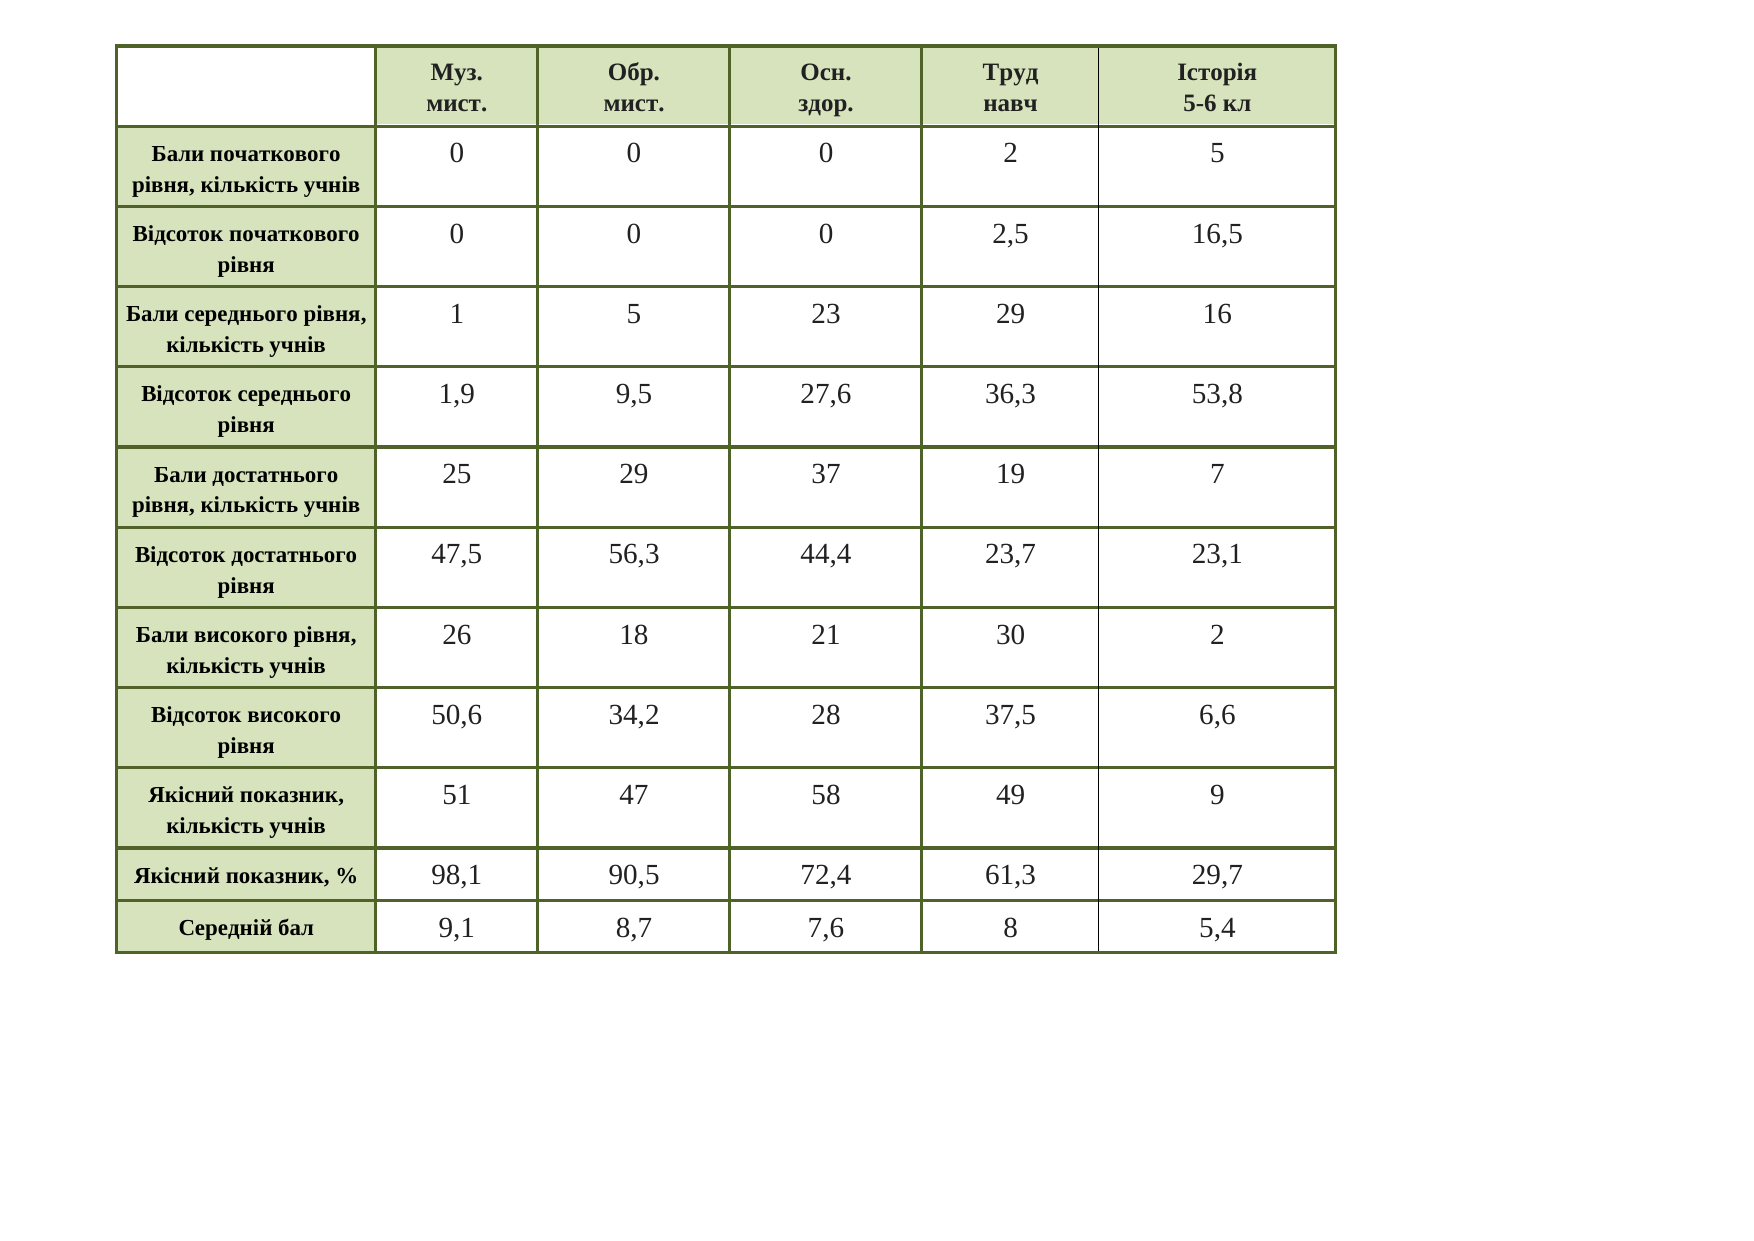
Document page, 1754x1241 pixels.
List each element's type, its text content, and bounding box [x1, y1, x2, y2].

table_cell Середній бал [118, 902, 374, 951]
table_cell 27,6 [731, 368, 920, 445]
table_cell 0 [731, 128, 920, 205]
table_cell 0 [377, 208, 536, 285]
table_cell 19 [923, 449, 1098, 526]
table_cell 47 [539, 769, 728, 846]
table_cell Бали достатнього рівня, кількість учнів [118, 449, 374, 526]
table_cell 36,3 [923, 368, 1098, 445]
table_cell 0 [377, 128, 536, 205]
table_cell 2 [923, 128, 1098, 205]
table_cell 5 [539, 288, 728, 365]
table_cell 58 [731, 769, 920, 846]
table_cell 51 [377, 769, 536, 846]
table_cell 0 [539, 128, 728, 205]
table_cell Відсоток початкового рівня [118, 208, 374, 285]
table_cell 61,3 [923, 850, 1098, 899]
table_header [118, 48, 374, 124]
table_cell 90,5 [539, 850, 728, 899]
table_cell 8 [923, 902, 1098, 951]
table_cell Відсоток середнього рівня [118, 368, 374, 445]
table_cell Відсоток достатнього рівня [118, 529, 374, 606]
table_cell 7 [1099, 449, 1334, 526]
table_cell 34,2 [539, 689, 728, 766]
table_cell 56,3 [539, 529, 728, 606]
table_cell 6,6 [1099, 689, 1334, 766]
table_cell 50,6 [377, 689, 536, 766]
table_cell 9 [1099, 769, 1334, 846]
table_cell 23,1 [1099, 529, 1334, 606]
table_cell 18 [539, 609, 728, 686]
table_cell Якісний показник, кількість учнів [118, 769, 374, 846]
table_cell 21 [731, 609, 920, 686]
table_cell 16,5 [1099, 208, 1334, 285]
table_cell 49 [923, 769, 1098, 846]
table_cell 25 [377, 449, 536, 526]
table_header Обр. мист. [539, 48, 728, 124]
table_header Труд навч [923, 48, 1098, 124]
table_cell 37,5 [923, 689, 1098, 766]
table_cell 1 [377, 288, 536, 365]
table_cell Бали середнього рівня, кількість учнів [118, 288, 374, 365]
table_cell 53,8 [1099, 368, 1334, 445]
table_cell 8,7 [539, 902, 728, 951]
table_cell 30 [923, 609, 1098, 686]
table_cell 5 [1099, 128, 1334, 205]
table_cell 29 [923, 288, 1098, 365]
table_cell Бали високого рівня, кількість учнів [118, 609, 374, 686]
table_cell Відсоток високого рівня [118, 689, 374, 766]
table_cell 0 [539, 208, 728, 285]
table_header Муз. мист. [377, 48, 536, 124]
table_header Історія 5-6 кл [1099, 48, 1334, 124]
table_cell 29,7 [1099, 850, 1334, 899]
table_cell 16 [1099, 288, 1334, 365]
table_cell 9,5 [539, 368, 728, 445]
table_cell 37 [731, 449, 920, 526]
table_cell 0 [731, 208, 920, 285]
table_cell 28 [731, 689, 920, 766]
table_cell 47,5 [377, 529, 536, 606]
table_cell 1,9 [377, 368, 536, 445]
table_cell Бали початкового рівня, кількість учнів [118, 128, 374, 205]
table_cell 9,1 [377, 902, 536, 951]
table_cell 23,7 [923, 529, 1098, 606]
table_cell 7,6 [731, 902, 920, 951]
table_cell 98,1 [377, 850, 536, 899]
table_cell 5,4 [1099, 902, 1334, 951]
table_cell 2 [1099, 609, 1334, 686]
table_cell 23 [731, 288, 920, 365]
table_cell 44,4 [731, 529, 920, 606]
table_cell 2,5 [923, 208, 1098, 285]
table_cell 29 [539, 449, 728, 526]
table_cell Якісний показник, % [118, 850, 374, 899]
table_cell 26 [377, 609, 536, 686]
table_cell 72,4 [731, 850, 920, 899]
table_header Осн. здор. [731, 48, 920, 124]
